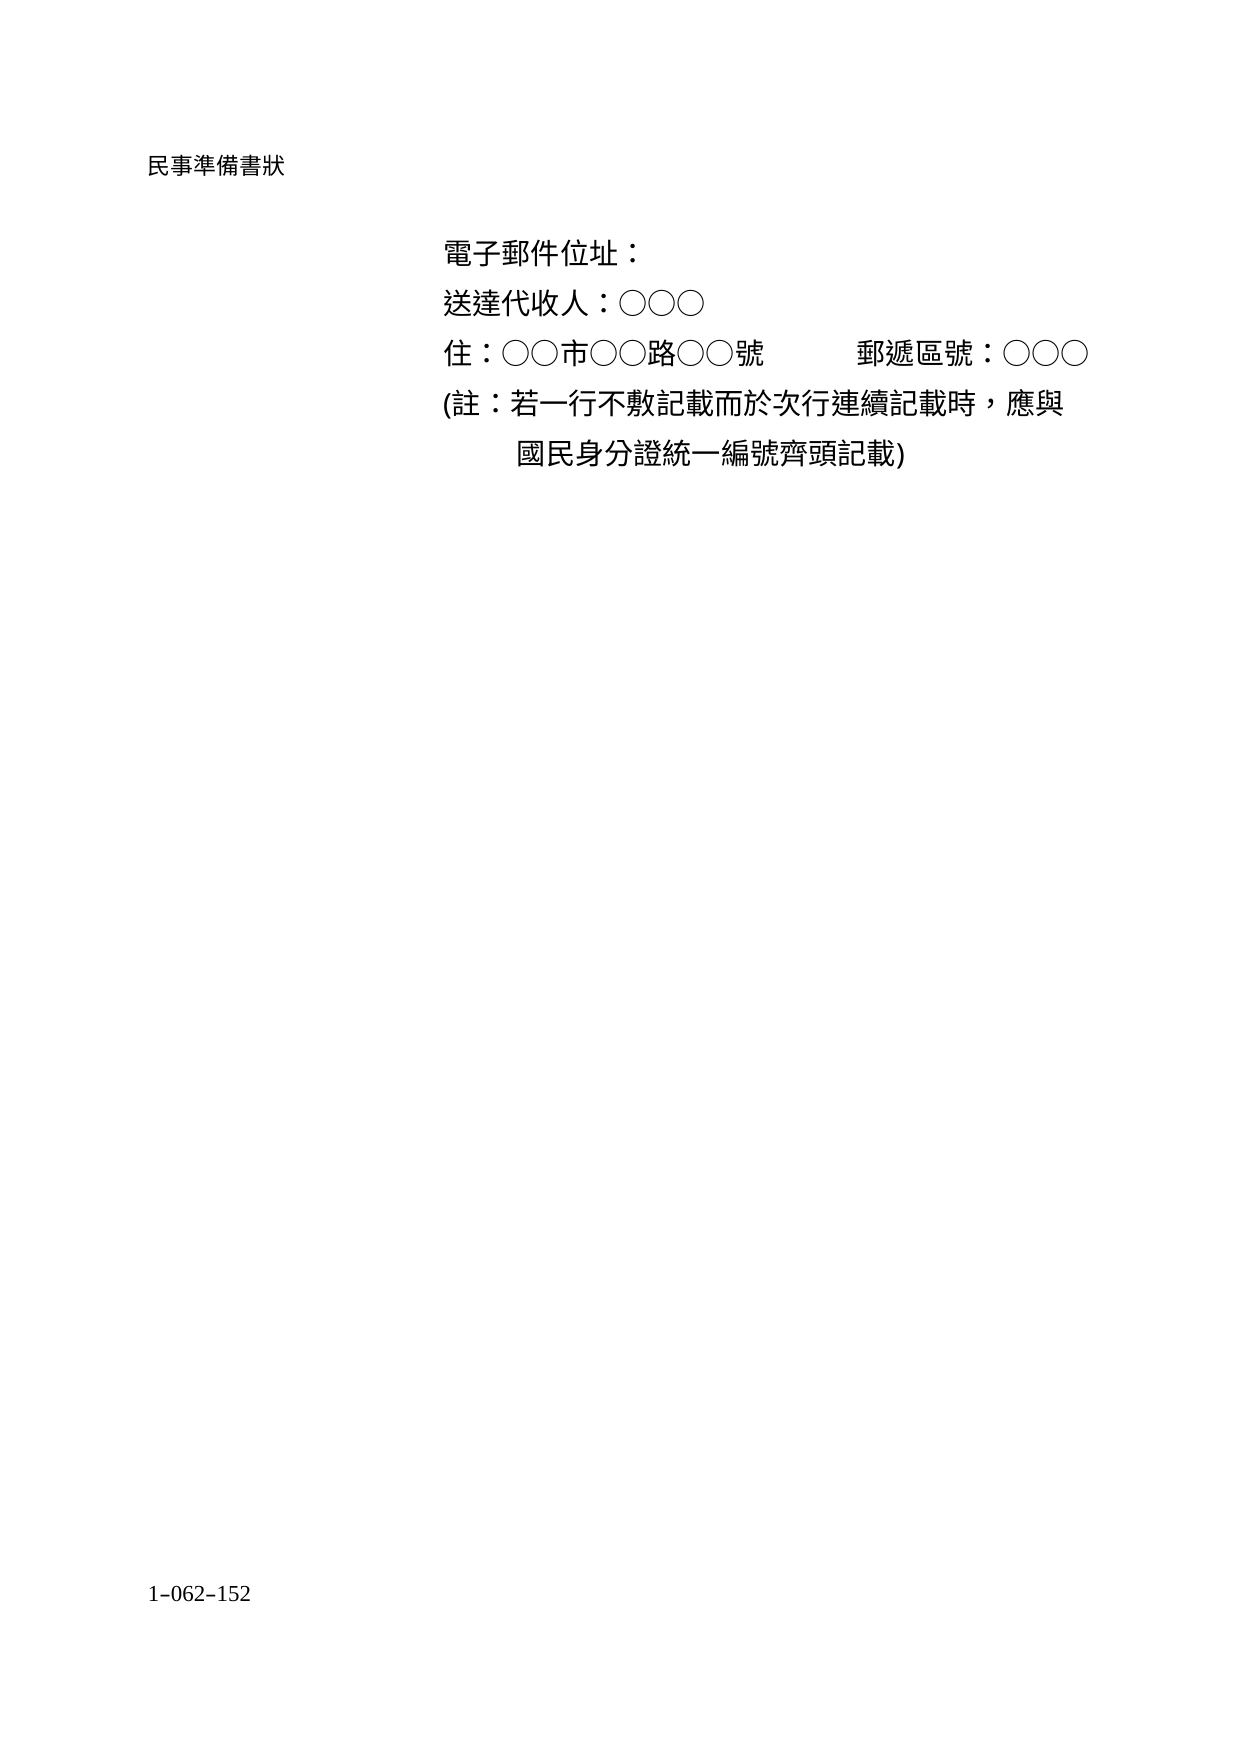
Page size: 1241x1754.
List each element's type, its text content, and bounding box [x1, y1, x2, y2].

text 住：○○市○○路○○號 郵遞區號：○○○ [148, 327, 1092, 377]
text 電子郵件位址： [148, 227, 1092, 277]
text 送達代收人：○○○ [148, 277, 1092, 327]
text (註：若一行不敷記載而於次行連續記載時，應與國民身分證統一編號齊頭記載) [443, 377, 1092, 477]
